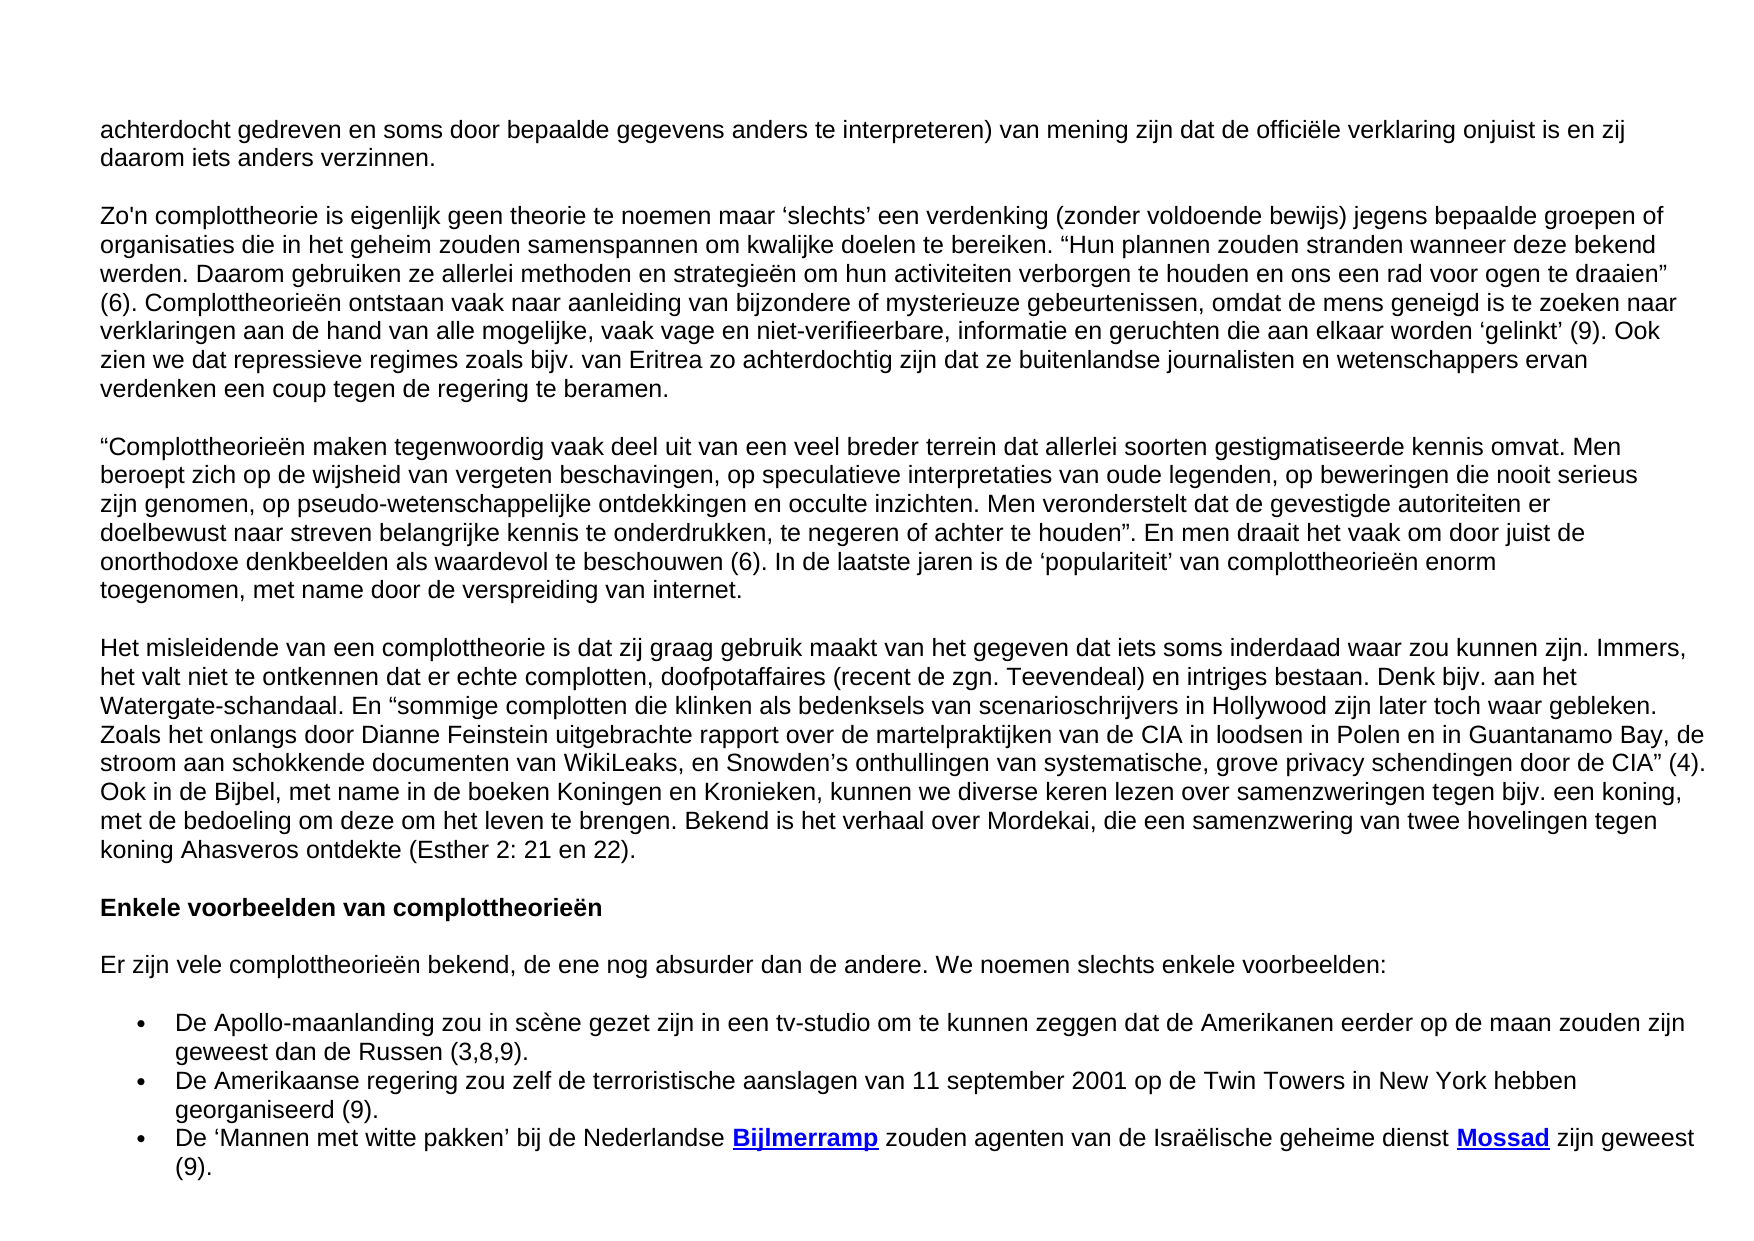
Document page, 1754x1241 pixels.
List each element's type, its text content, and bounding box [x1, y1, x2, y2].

text Er zijn vele complottheorieën bekend, de ene nog absurder dan de andere. We noemen slechts enkele voorbeelden: [100, 950, 1708, 979]
list De ‘Mannen met witte pakken’ bij de Nederlandse Bijlmerramp zouden agenten van de Israëlische geheime dienst Mossad zijn geweest (9). [137, 1123, 1708, 1181]
list De Amerikaanse regering zou zelf de terroristische aanslagen van 11 september 2001 op de Twin Towers in New York hebben georganiseerd (9). [137, 1066, 1708, 1123]
text Enkele voorbeelden van complottheorieën [100, 892, 1708, 921]
list De Apollo-maanlanding zou in scène gezet zijn in een tv-studio om te kunnen zeggen dat de Amerikanen eerder op de maan zouden zijn geweest dan de Russen (3,8,9). [137, 1008, 1708, 1066]
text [100, 114, 1708, 172]
text “Complottheorieën maken tegenwoordig vaak deel uit van een veel breder terrein dat allerlei soorten gestigmatiseerde kennis omvat. Men beroept zich op de wijsheid van vergeten beschavingen, op speculatieve interpretaties van oude legenden, op beweringen die nooit serieus zijn genomen, op pseudo-wetenschappelijke ontdekkingen en occulte inzichten. Men veronderstelt dat de gevestigde autoriteiten er doelbewust naar streven belangrijke kennis te onderdrukken, te negeren of achter te houden”. En men draait het vaak om door juist de onorthodoxe denkbeelden als waardevol te beschouwen (6). In de laatste jaren is de ‘populariteit’ van complottheorieën enorm toegenomen, met name door de verspreiding van internet. [100, 432, 1646, 604]
text Het misleidende van een complottheorie is dat zij graag gebruik maakt van het gegeven dat iets soms inderdaad waar zou kunnen zijn. Immers, het valt niet te ontkennen dat er echte complotten, doofpotaffaires (recent de zgn. Teevendeal) en intriges bestaan. Denk bijv. aan het Watergate-schandaal. En “sommige complotten die klinken als bedenksels van scenarioschrijvers in Hollywood zijn later toch waar gebleken. Zoals het onlangs door Dianne Feinstein uitgebrachte rapport over de martelpraktijken van de CIA in loodsen in Polen en in Guantanamo Bay, de stroom aan schokkende documenten van WikiLeaks, en Snowden’s onthullingen van systematische, grove privacy schendingen door de CIA” (4). Ook in de Bijbel, met name in de boeken Koningen en Kronieken, kunnen we diverse keren lezen over samenzweringen tegen bijv. een koning, met de bedoeling om deze om het leven te brengen. Bekend is het verhaal over Mordekai, die een samenzwering van twee hovelingen tegen koning Ahasveros ontdekte (Esther 2: 21 en 22). [100, 633, 1708, 863]
text Zo'n complottheorie is eigenlijk geen theorie te noemen maar ‘slechts’ een verdenking (zonder voldoende bewijs) jegens bepaalde groepen of organisaties die in het geheim zouden samenspannen om kwalijke doelen te bereiken. “Hun plannen zouden stranden wanneer deze bekend werden. Daarom gebruiken ze allerlei methoden en strategieën om hun activiteiten verborgen te houden en ons een rad voor ogen te draaien” (6). Complottheorieën ontstaan vaak naar aanleiding van bijzondere of mysterieuze gebeurtenissen, omdat de mens geneigd is te zoeken naar verklaringen aan de hand van alle mogelijke, vaak vage en niet-verifieerbare, informatie en geruchten die aan elkaar worden ‘gelinkt’ (9). Ook zien we dat repressieve regimes zoals bijv. van Eritrea zo achterdochtig zijn dat ze buitenlandse journalisten en wetenschappers ervan verdenken een coup tegen de regering te beramen. [100, 201, 1708, 402]
